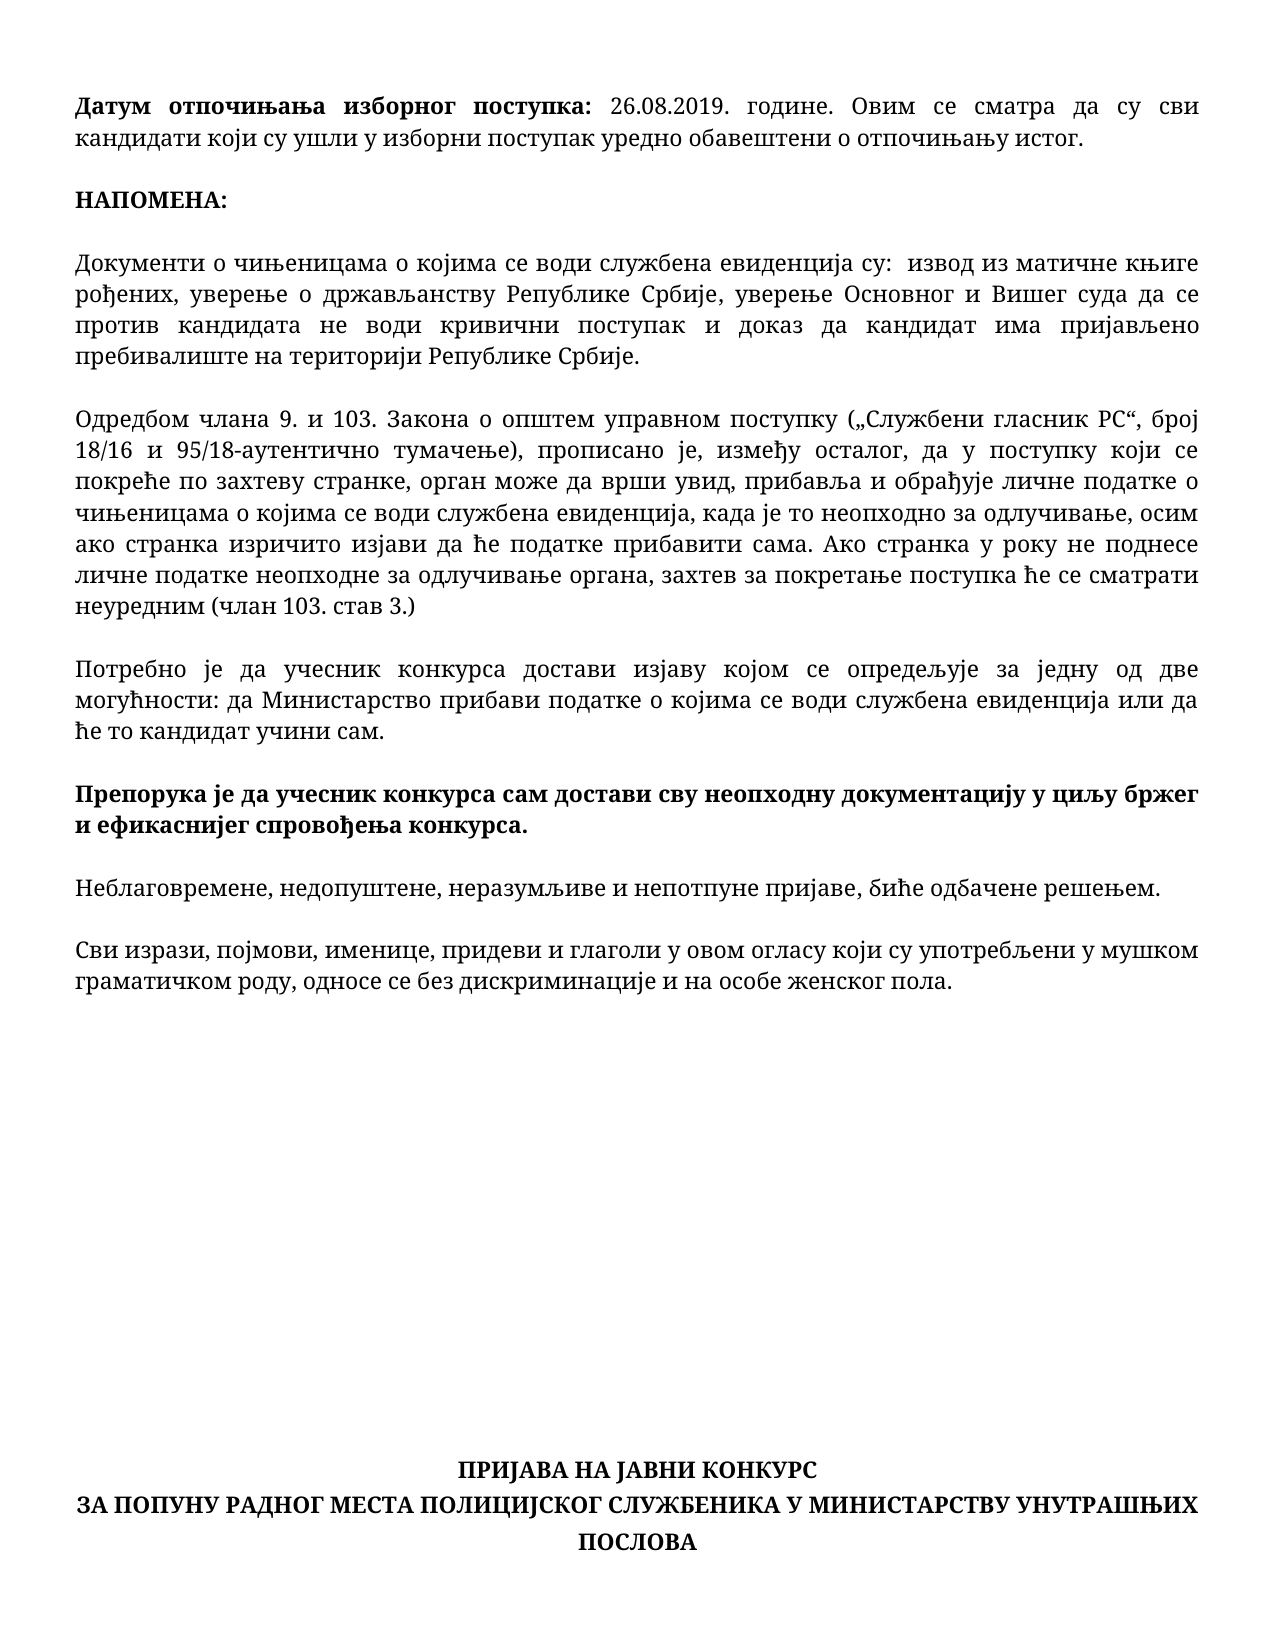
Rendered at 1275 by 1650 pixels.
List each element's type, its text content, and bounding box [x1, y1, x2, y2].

text Неблаговремене, недопуштене, неразумљиве и непотпуне пријаве, биће одбачене решењем. [75, 872, 1200, 903]
text Потребно је да учесник конкурса достави изјаву којом се опредељује за једну од две могућности: да Министарство прибави податке о којима се води службена евиденција или да ће то кандидат учини сам. [75, 653, 1200, 747]
text Документи о чињеницама о којима се води службена евиденција су: извод из матичне књиге рођених, уверење о држављанству Републике Србије, уверење Основног и Вишег суда да се против кандидата не води кривични поступак и доказ да кандидат има пријављено пребивалиште на територији Републике Србије. [75, 247, 1200, 372]
text ПРИЈАВА НА ЈАВНИ КОНКУРС ЗА ПОПУНУ РАДНОГ МЕСТА ПОЛИЦИЈСКОГ СЛУЖБЕНИКА У МИНИСТАРСТВУ УНУТРАШЊИХ ПОСЛОВА [75, 1453, 1200, 1557]
text Сви изрази, појмови, именице, придеви и глаголи у овом огласу који су употребљени у мушком граматичком роду, односе се без дискриминације и на особе женског пола. [75, 934, 1200, 997]
text Датум отпочињања изборног поступка: 26.08.2019. године. Овим се сматра да су сви кандидати који су ушли у изборни поступак уредно обавештени о отпочињању истог. [75, 90, 1200, 153]
text Одредбом члана 9. и 103. Закона о општем управном поступку („Службени гласник РС“, број 18/16 и 95/18-аутентично тумачење), прописано је, између осталог, да у поступку који се покреће по захтеву странке, орган може да врши увид, прибавља и обрађује личне податке о чињеницама о којима се води службена евиденција, када је то неопходно за одлучивање, осим ако странка изричито изјави да ће податке прибавити сама. Ако странка у року не поднесе личне податке неопходне за одлучивање органа, захтев за покретање поступка ће се сматрати неуредним (члан 103. став 3.) [75, 403, 1200, 622]
text НАПОМЕНА: [75, 184, 1200, 215]
text Препорука је да учесник конкурса сам достави сву неопходну документацију у циљу бржег и ефикаснијег спровођења конкурса. [75, 778, 1200, 840]
